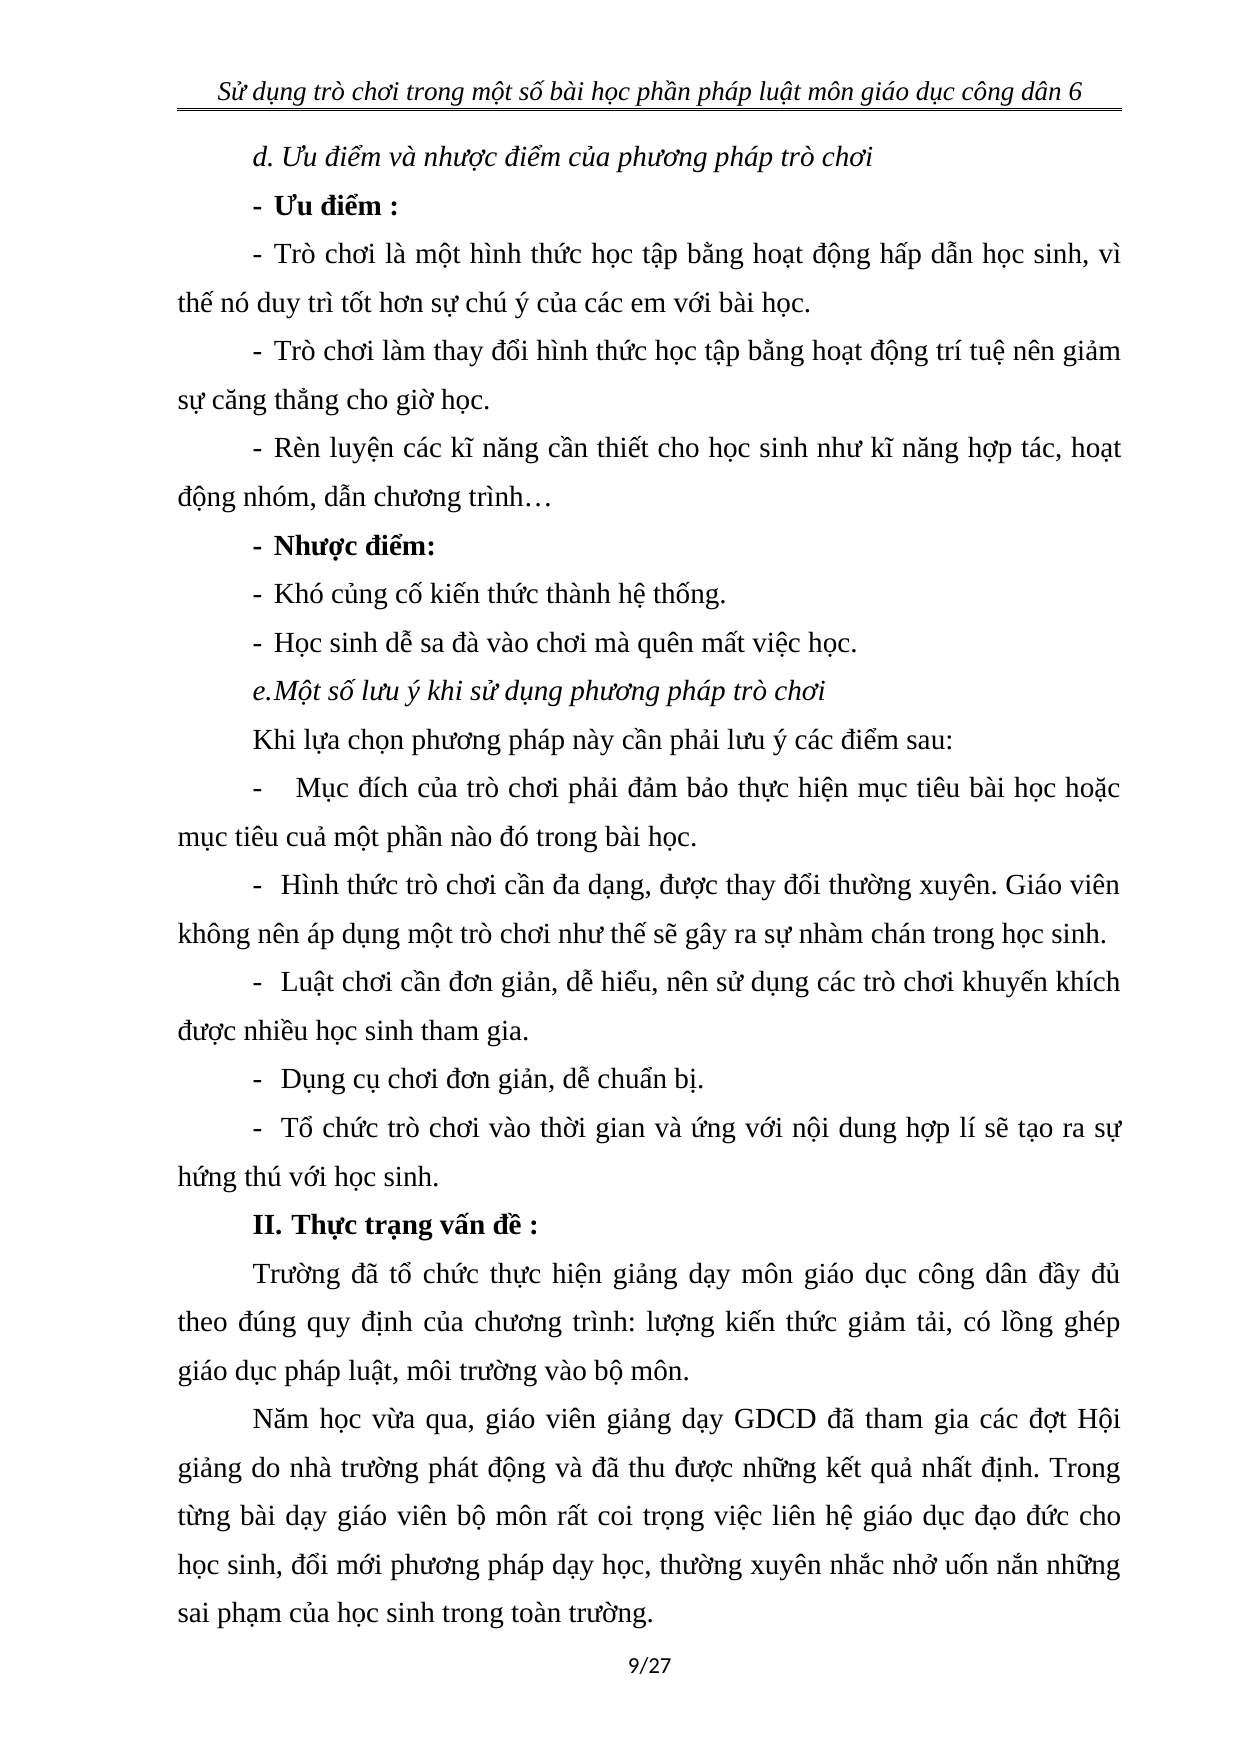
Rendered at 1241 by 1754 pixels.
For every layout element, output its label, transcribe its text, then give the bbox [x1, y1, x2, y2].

list Trò chơi làm thay đổi hình thức học tập bằng hoạt động trí tuệ nên giảm sự căng thẳng cho giờ học. [177, 333, 1122, 416]
text Năm học vừa qua, giáo viên giảng dạy GDCD đã tham gia các đợt Hội giảng do nhà trường phát động và đã thu được những kết quả nhất định. Trong từng bài dạy giáo viên bộ môn rất coi trọng việc liên hệ giáo dục đạo đức cho học sinh, đổi mới phương pháp dạy học, thường xuyên nhắc nhở uốn nắn những sai phạm của học sinh trong toàn trường. [177, 1401, 1122, 1629]
list Dụng cụ chơi đơn giản, dễ chuẩn bị. [177, 1062, 1122, 1095]
list Ưu điểm và nhược điểm của phương pháp trò chơi [177, 139, 1122, 173]
list Khó củng cố kiến thức thành hệ thống. [177, 576, 1122, 610]
text Trường đã tổ chức thực hiện giảng dạy môn giáo dục công dân đầy đủ theo đúng quy định của chương trình: lượng kiến thức giảm tải, có lồng ghép giáo dục pháp luật, môi trường vào bộ môn. [177, 1256, 1122, 1386]
list Ưu điểm : [177, 188, 1122, 221]
list Thực trạng vấn đề : [177, 1207, 1122, 1241]
text Khi lựa chọn phương pháp này cần phải lưu ý các điểm sau: [177, 722, 1122, 755]
list Luật chơi cần đơn giản, dễ hiểu, nên sử dụng các trò chơi khuyến khích được nhiều học sinh tham gia. [177, 964, 1122, 1047]
list Rèn luyện các kĩ năng cần thiết cho học sinh như kĩ năng hợp tác, hoạt động nhóm, dẫn chương trình… [177, 431, 1122, 513]
list Một số lưu ý khi sử dụng phương pháp trò chơi [177, 673, 1122, 707]
list Tổ chức trò chơi vào thời gian và ứng với nội dung hợp lí sẽ tạo ra sự hứng thú với học sinh. [177, 1110, 1122, 1192]
list Hình thức trò chơi cần đa dạng, được thay đổi thường xuyên. Giáo viên không nên áp dụng một trò chơi như thế sẽ gây ra sự nhàm chán trong học sinh. [177, 867, 1122, 949]
list Trò chơi là một hình thức học tập bằng hoạt động hấp dẫn học sinh, vì thế nó duy trì tốt hơn sự chú ý của các em với bài học. [177, 236, 1122, 318]
list Học sinh dễ sa đà vào chơi mà quên mất việc học. [177, 625, 1122, 658]
list Nhược điểm: [177, 528, 1122, 561]
list Mục đích của trò chơi phải đảm bảo thực hiện mục tiêu bài học hoặc mục tiêu cuả một phần nào đó trong bài học. [177, 770, 1122, 852]
